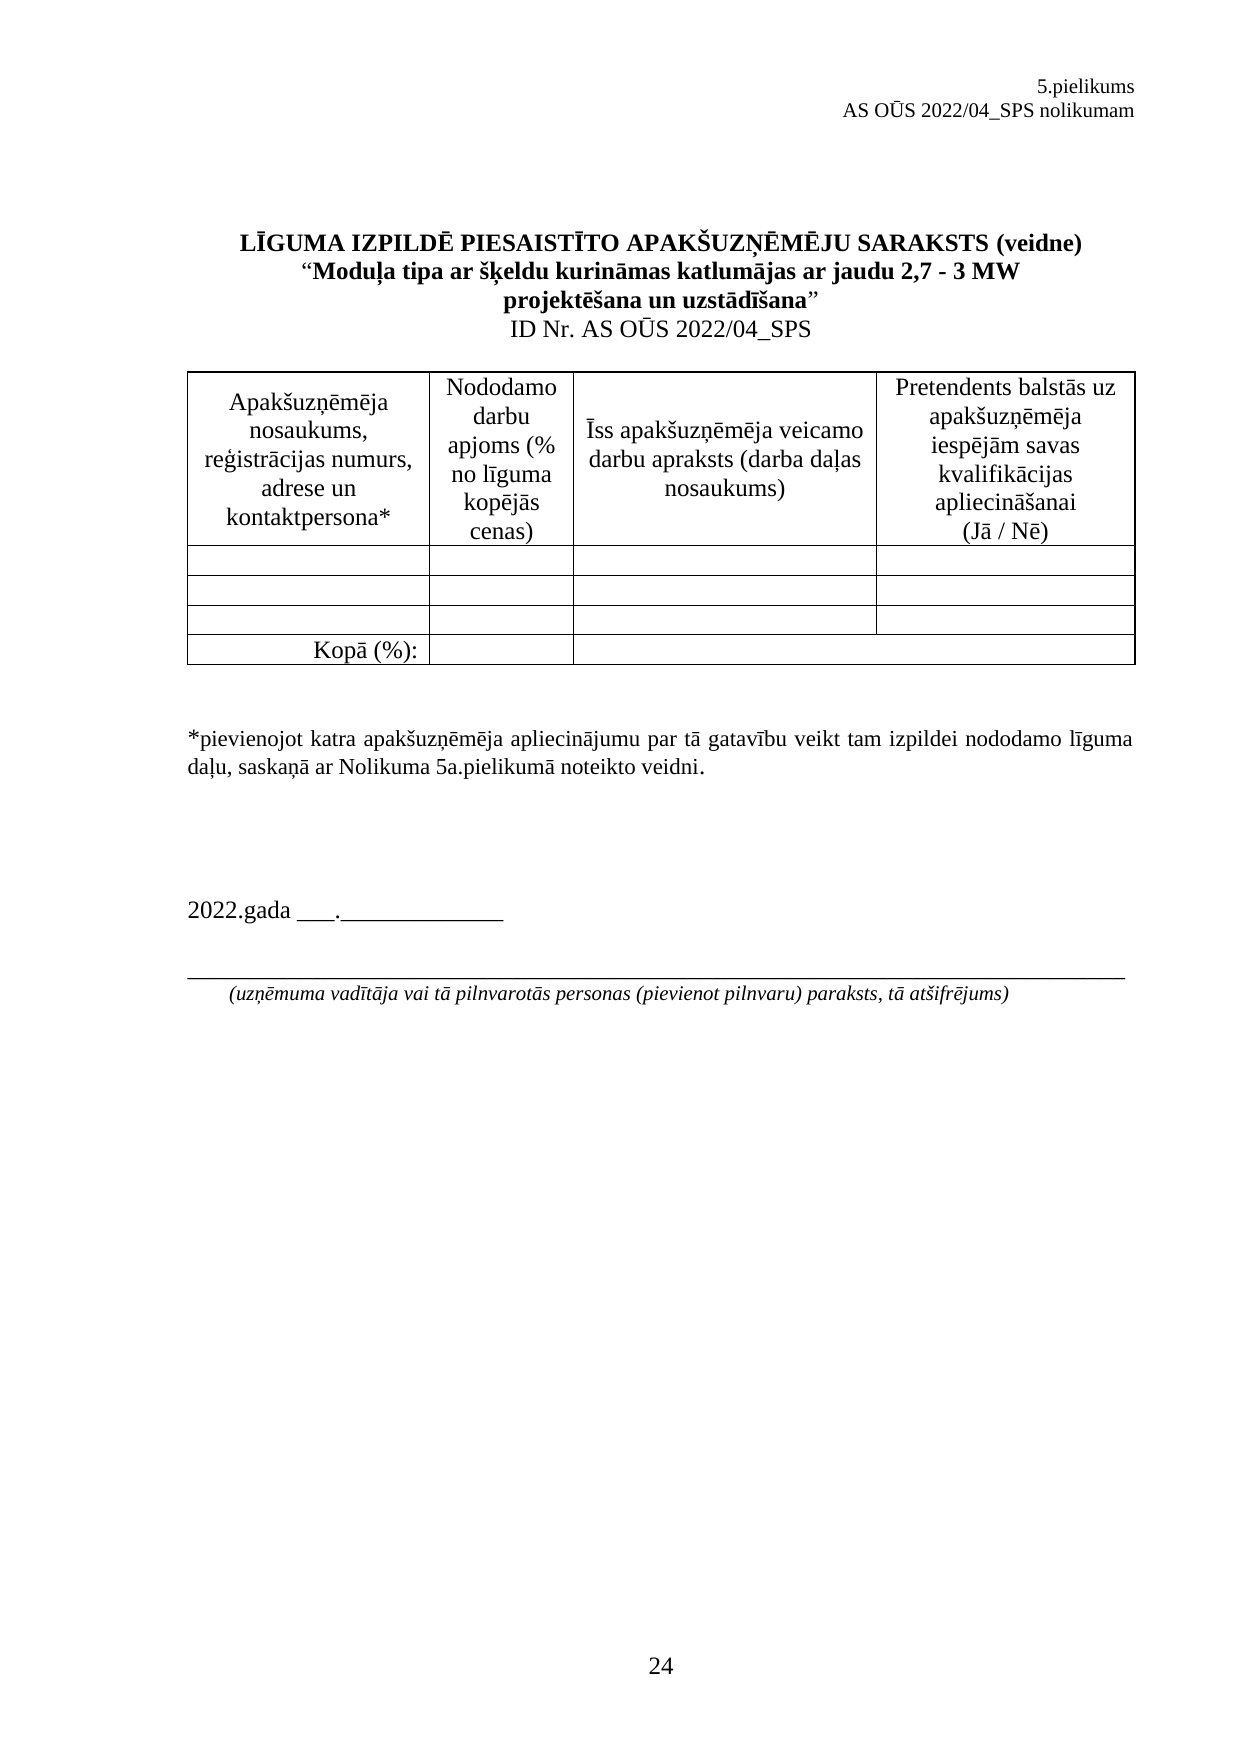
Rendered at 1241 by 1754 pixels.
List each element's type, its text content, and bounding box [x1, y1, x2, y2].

table_cell [574, 606, 876, 634]
text LĪGUMA IZPILDĒ PIESAISTĪTO APAKŠUZŅĒMĒJU SARAKSTS (veidne) [187, 228, 1134, 256]
table_cell [188, 606, 429, 634]
text ID Nr. AS OŪS 2022/04_SPS [187, 314, 1134, 343]
text AS OŪS 2022/04_SPS nolikumam [187, 98, 1134, 122]
table_cell [574, 635, 1134, 664]
text (uzņēmuma vadītāja vai tā pilnvarotās personas (pievienot pilnvaru) paraksts, tā atšifrējums) [187, 981, 1134, 1005]
table_cell [188, 576, 429, 604]
table_header Nododamo darbu apjoms (% no līguma kopējās cenas) [430, 373, 573, 545]
table_cell [574, 546, 876, 575]
table_header Īss apakšuzņēmēja veicamo darbu apraksts (darba daļas nosaukums) [574, 373, 876, 545]
table_cell Kopā (%): [188, 635, 429, 664]
table_header Apakšuzņēmēja nosaukums, reģistrācijas numurs, adrese un kontaktpersona* [188, 373, 429, 545]
table_cell [574, 576, 876, 604]
table_cell [877, 606, 1134, 634]
table_cell [877, 576, 1134, 604]
table_cell [188, 546, 429, 575]
text *pievienojot katra apakšuzņēmēja apliecinājumu par tā gatavību veikt tam izpildei nododamo līguma daļu, saskaņā ar Nolikuma 5a.pielikumā noteikto veidni. [187, 723, 1134, 780]
table_header Pretendents balstās uz apakšuzņēmēja iespējām savas kvalifikācijas apliecināšanai (Jā / Nē) [877, 373, 1134, 545]
table_cell [430, 635, 573, 664]
table_cell [877, 546, 1134, 575]
text 5.pielikums [187, 74, 1134, 98]
table_cell [430, 606, 573, 634]
text “Moduļa tipa ar šķeldu kurināmas katlumājas ar jaudu 2,7 - 3 MW [187, 256, 1134, 285]
table_cell [430, 576, 573, 604]
text 2022.gada ___._____________ [187, 895, 1134, 924]
text projektēšana un uzstādīšana” [187, 285, 1134, 314]
text ___________________________________________________________________________ [187, 953, 1134, 981]
table_cell [430, 546, 573, 575]
